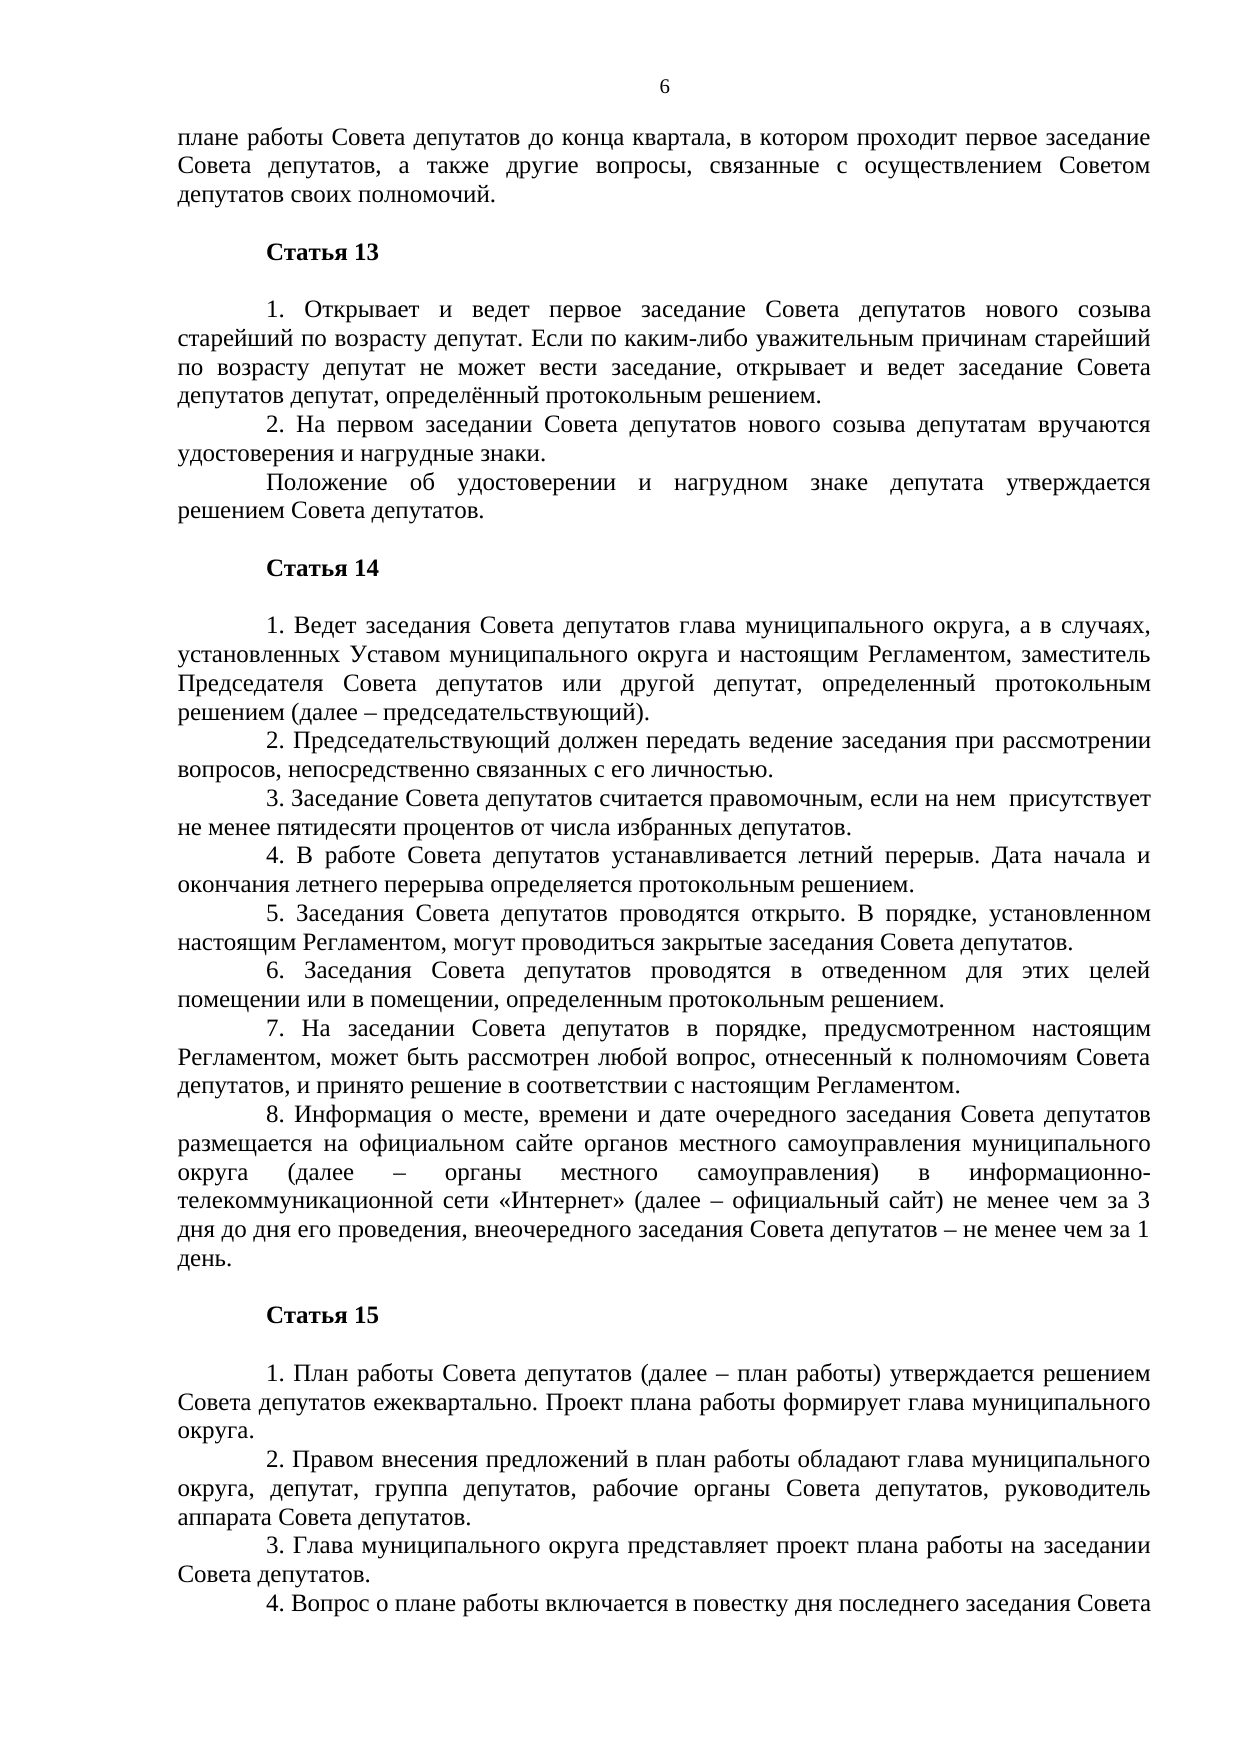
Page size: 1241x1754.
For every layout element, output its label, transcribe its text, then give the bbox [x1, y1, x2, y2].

text 2. На первом заседании Совета депутатов нового созыва депутатам вручаются удостоверения и нагрудные знаки. [177, 409, 1152, 467]
text 5. Заседания Совета депутатов проводятся открыто. В порядке, установленном настоящим Регламентом, могут проводиться закрытые заседания Совета депутатов. [177, 898, 1152, 956]
text 1. Открывает и ведет первое заседание Совета депутатов нового созыва старейший по возрасту депутат. Если по каким-либо уважительным причинам старейший по возрасту депутат не может вести заседание, открывает и ведет заседание Совета депутатов депутат, определённый протокольным решением. [177, 294, 1152, 409]
text 3. Глава муниципального округа представляет проект плана работы на заседании Совета депутатов. [177, 1531, 1152, 1588]
text 1. План работы Совета депутатов (далее – план работы) утверждается решением Совета депутатов ежеквартально. Проект плана работы формирует глава муниципального округа. [177, 1358, 1152, 1444]
text 2. Правом внесения предложений в план работы обладают глава муниципального округа, депутат, группа депутатов, рабочие органы Совета депутатов, руководитель аппарата Совета депутатов. [177, 1444, 1152, 1531]
text 7. На заседании Совета депутатов в порядке, предусмотренном настоящим Регламентом, может быть рассмотрен любой вопрос, отнесенный к полномочиям Совета депутатов, и принято решение в соответствии с настоящим Регламентом. [177, 1013, 1152, 1099]
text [177, 122, 1152, 208]
text Положение об удостоверении и нагрудном знаке депутата утверждается решением Совета депутатов. [177, 467, 1152, 524]
text Статья 15 [177, 1301, 1152, 1329]
text Статья 13 [177, 237, 1152, 266]
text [177, 1588, 1152, 1617]
text 8. Информация о месте, времени и дате очередного заседания Совета депутатов размещается на официальном сайте органов местного самоуправления муниципального округа (далее – органы местного самоуправления) в информационно-телекоммуникационной сети «Интернет» (далее – официальный сайт) не менее чем за 3 дня до дня его проведения, внеочередного заседания Совета депутатов – не менее чем за 1 день. [177, 1099, 1152, 1272]
text 2. Председательствующий должен передать ведение заседания при рассмотрении вопросов, непосредственно связанных с его личностью. [177, 726, 1152, 783]
text 1. Ведет заседания Совета депутатов глава муниципального округа, а в случаях, установленных Уставом муниципального округа и настоящим Регламентом, заместитель Председателя Совета депутатов или другой депутат, определенный протокольным решением (далее – председательствующий). [177, 611, 1152, 726]
text Статья 14 [177, 553, 1152, 582]
text 3. Заседание Совета депутатов считается правомочным, если на нем присутствует не менее пятидесяти процентов от числа избранных депутатов. [177, 783, 1152, 841]
text 4. В работе Совета депутатов устанавливается летний перерыв. Дата начала и окончания летнего перерыва определяется протокольным решением. [177, 841, 1152, 898]
text 6. Заседания Совета депутатов проводятся в отведенном для этих целей помещении или в помещении, определенным протокольным решением. [177, 956, 1152, 1013]
